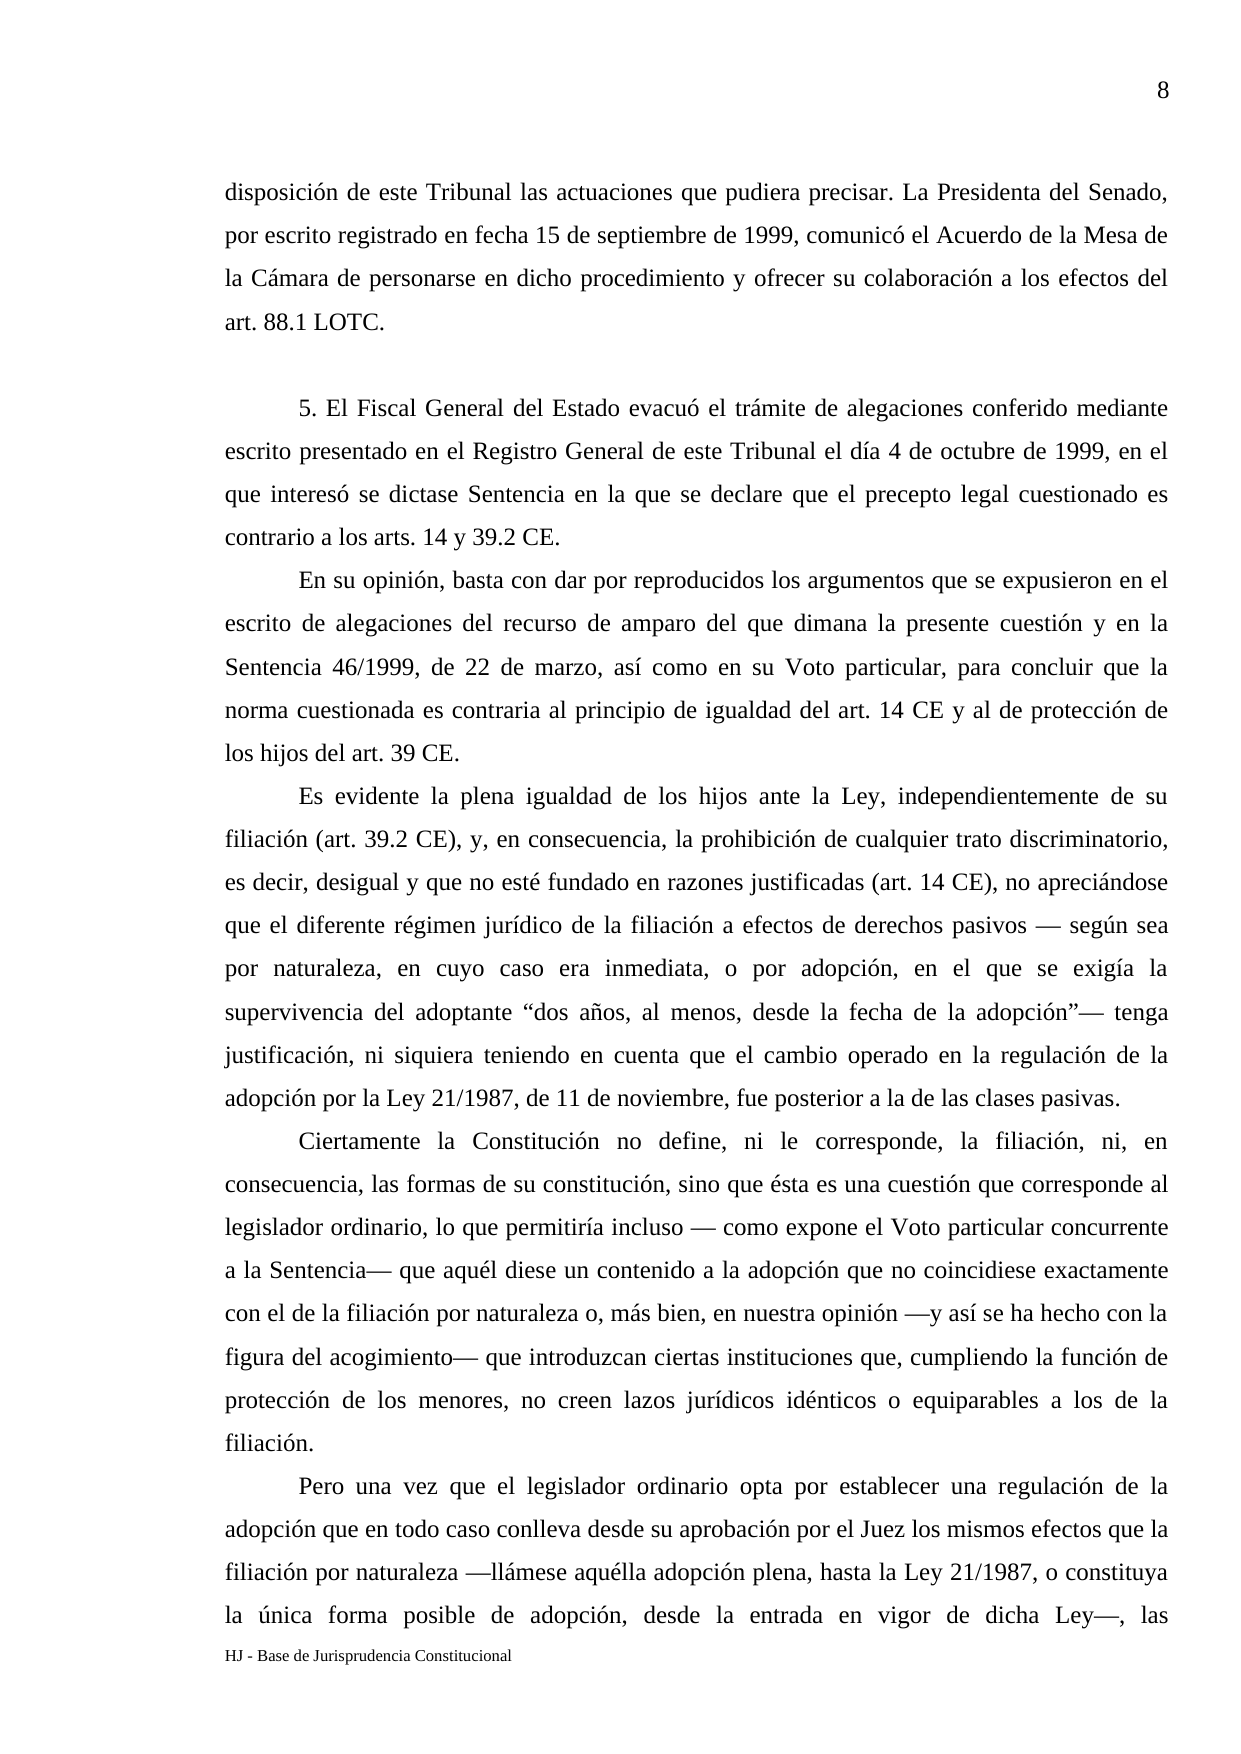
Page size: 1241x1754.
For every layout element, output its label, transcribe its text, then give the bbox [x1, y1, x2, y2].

text En su opinión, basta con dar por reproducidos los argumentos que se expusieron en el escrito de alegaciones del recurso de amparo del que dimana la presente cuestión y en la Sentencia 46/1999, de 22 de marzo, así como en su Voto particular, para concluir que la norma cuestionada es contraria al principio de igualdad del art. 14 CE y al de protección de los hijos del art. 39 CE. [224, 565, 1169, 767]
text Ciertamente la Constitución no define, ni le corresponde, la filiación, ni, en consecuencia, las formas de su constitución, sino que ésta es una cuestión que corresponde al legislador ordinario, lo que permitiría incluso — como expone el Voto particular concurrente a la Sentencia— que aquél diese un contenido a la adopción que no coincidiese exactamente con el de la filiación por naturaleza o, más bien, en nuestra opinión —y así se ha hecho con la figura del acogimiento— que introduzcan ciertas instituciones que, cumpliendo la función de protección de los menores, no creen lazos jurídicos idénticos o equiparables a los de la filiación. [224, 1126, 1169, 1457]
text 5. El Fiscal General del Estado evacuó el trámite de alegaciones conferido mediante escrito presentado en el Registro General de este Tribunal el día 4 de octubre de 1999, en el que interesó se dictase Sentencia en la que se declare que el precepto legal cuestionado es contrario a los arts. 14 y 39.2 CE. [224, 393, 1169, 551]
text Es evidente la plena igualdad de los hijos ante la Ley, independientemente de su filiación (art. 39.2 CE), y, en consecuencia, la prohibición de cualquier trato discriminatorio, es decir, desigual y que no esté fundado en razones justificadas (art. 14 CE), no apreciándose que el diferente régimen jurídico de la filiación a efectos de derechos pasivos — según sea por naturaleza, en cuyo caso era inmediata, o por adopción, en el que se exigía la supervivencia del adoptante “dos años, al menos, desde la fecha de la adopción”— tenga justificación, ni siquiera teniendo en cuenta que el cambio operado en la regulación de la adopción por la Ley 21/1987, de 11 de noviembre, fue posterior a la de las clases pasivas. [224, 781, 1169, 1112]
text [224, 1471, 1169, 1629]
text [224, 177, 1169, 335]
